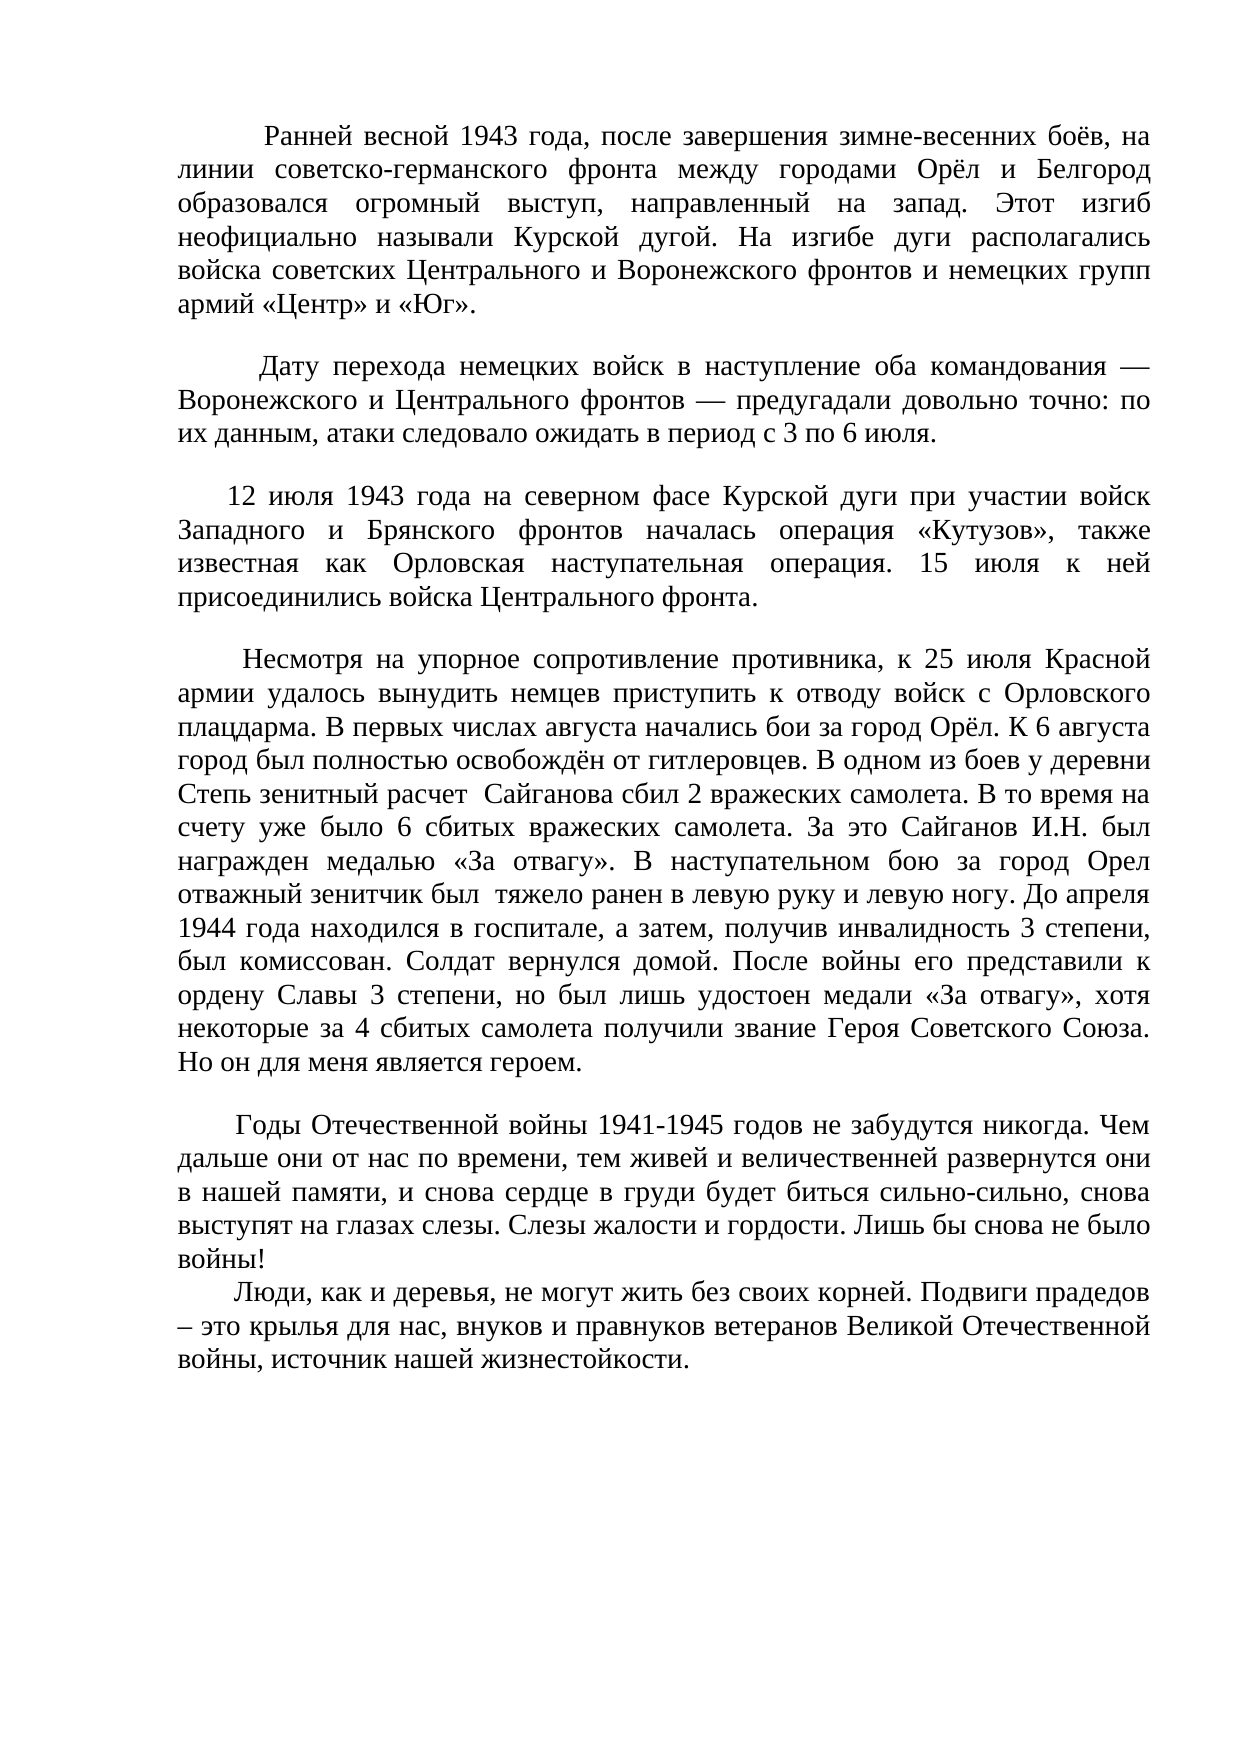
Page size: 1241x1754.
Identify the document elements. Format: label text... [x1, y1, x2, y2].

text Ранней весной 1943 года, после завершения зимне-весенних боёв, на линии советско-германского фронта между городами Орёл и Белгород образовался огромный выступ, направленный на запад. Этот изгиб неофициально называли Курской дугой. На изгибе дуги располагались войска советских Центрального и Воронежского фронтов и немецких групп армий «Центр» и «Юг». [177, 118, 1152, 319]
text Несмотря на упорное сопротивление противника, к 25 июля Красной армии удалось вынудить немцев приступить к отводу войск с Орловского плацдарма. В первых числах августа начались бои за город Орёл. К 6 августа город был полностью освобождён от гитлеровцев. В одном из боев у деревни Степь зенитный расчет Сайганова сбил 2 вражеских самолета. В то время на счету уже было 6 сбитых вражеских самолета. За это Сайганов И.Н. был награжден медалью «За отвагу». В наступательном бою за город Орел отважный зенитчик был тяжело ранен в левую руку и левую ногу. До апреля 1944 года находился в госпитале, а затем, получив инвалидность 3 степени, был комиссован. Солдат вернулся домой. После войны его представили к ордену Славы 3 степени, но был лишь удостоен медали «За отвагу», хотя некоторые за 4 сбитых самолета получили звание Героя Советского Союза. Но он для меня является героем. [177, 642, 1152, 1078]
text 12 июля 1943 года на северном фасе Курской дуги при участии войск Западного и Брянского фронтов началась операция «Кутузов», также известная как Орловская наступательная операция. 15 июля к ней присоединились войска Центрального фронта. [177, 478, 1152, 612]
text Годы Отечественной войны 1941-1945 годов не забудутся никогда. Чем дальше они от нас по времени, тем живей и величественней развернутся они в нашей памяти, и снова сердце в груди будет биться сильно-сильно, снова выступят на глазах слезы. Слезы жалости и гордости. Лишь бы снова не было войны! [177, 1107, 1152, 1274]
text Люди, как и деревья, не могут жить без своих корней. Подвиги прадедов – это крылья для нас, внуков и правнуков ветеранов Великой Отечественной войны, источник нашей жизнестойкости. [177, 1274, 1152, 1375]
text Дату перехода немецких войск в наступление оба командования — Воронежского и Центрального фронтов — предугадали довольно точно: по их данным, атаки следовало ожидать в период с 3 по 6 июля. [177, 348, 1152, 449]
